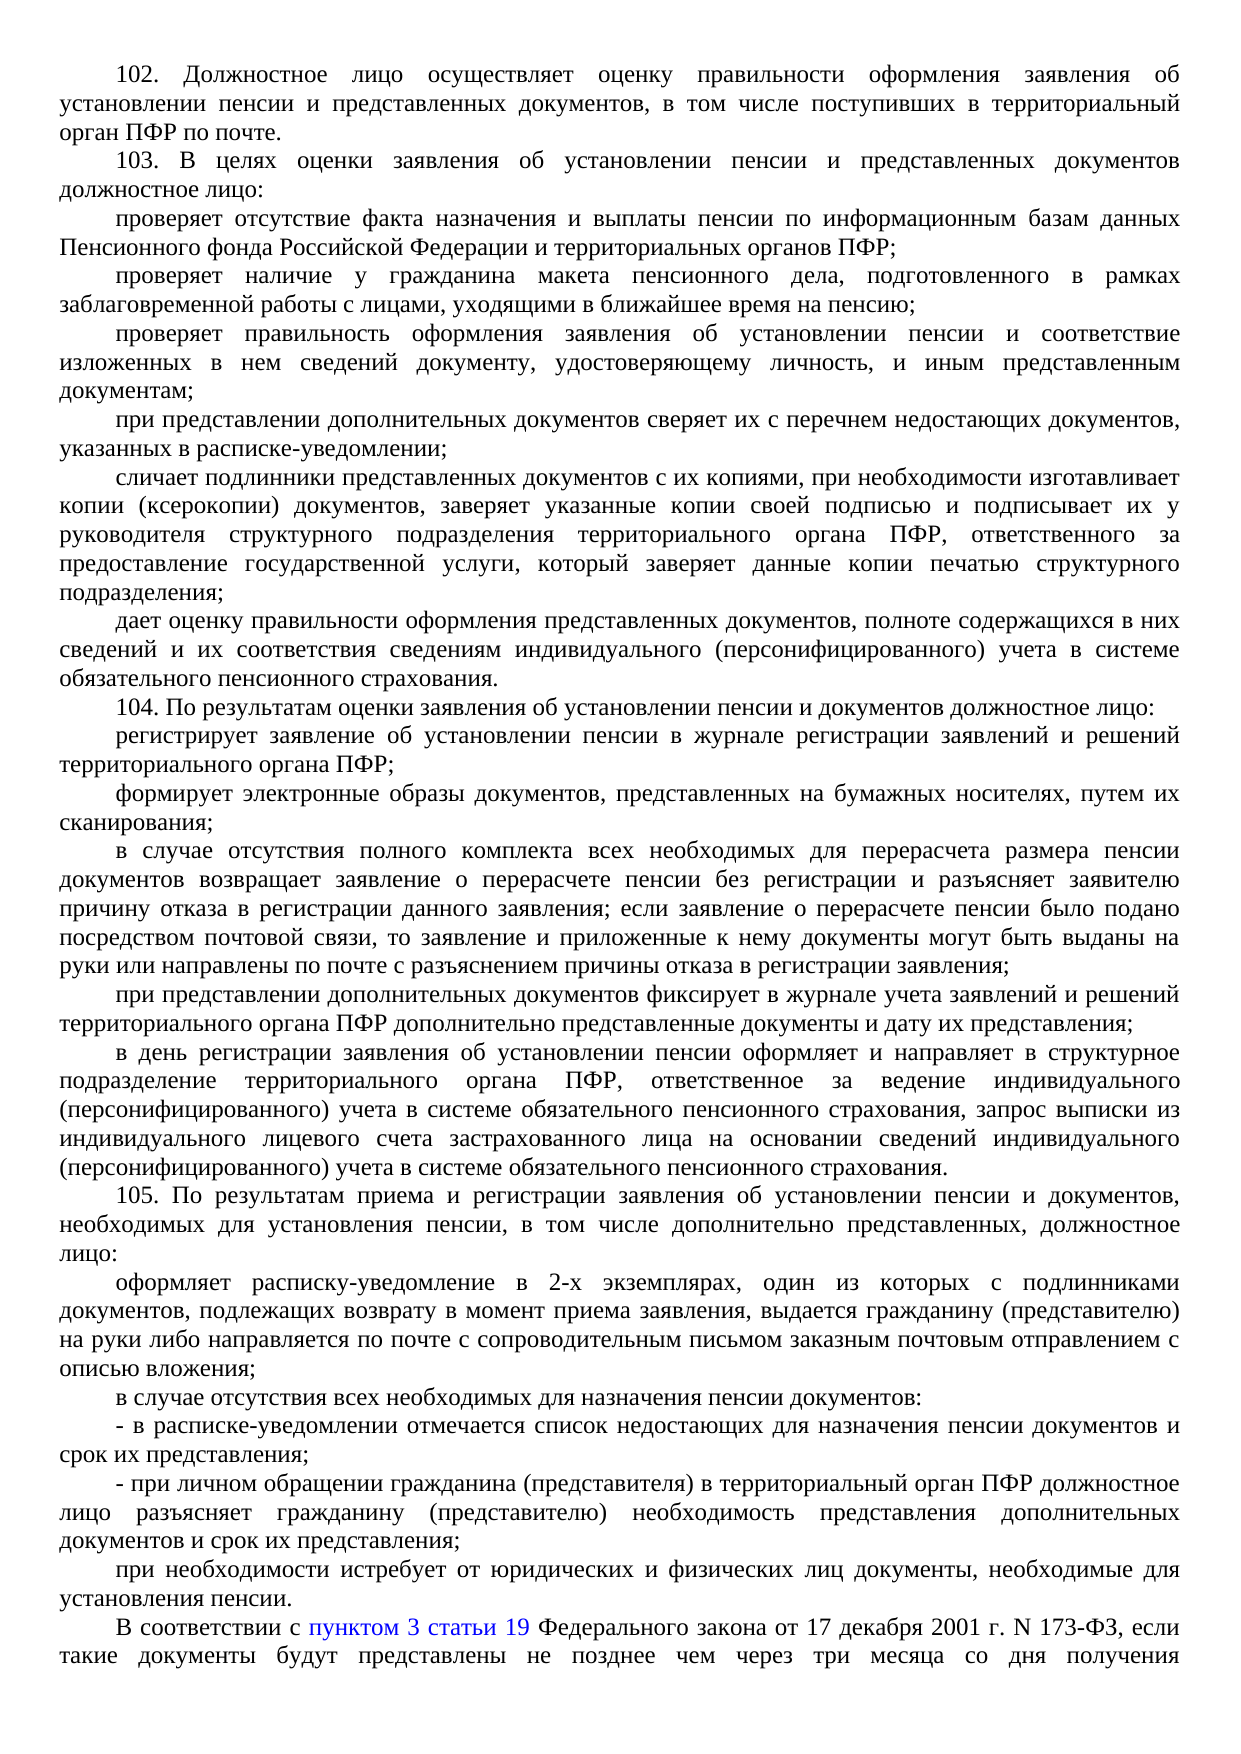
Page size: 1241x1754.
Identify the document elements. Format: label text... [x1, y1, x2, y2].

text в случае отсутствия полного комплекта всех необходимых для перерасчета размера пенсии документов возвращает заявление о перерасчете пенсии без регистрации и разъясняет заявителю причину отказа в регистрации данного заявления; если заявление о перерасчете пенсии было подано посредством почтовой связи, то заявление и приложенные к нему документы могут быть выданы на руки или направлены по почте с разъяснением причины отказа в регистрации заявления; [59, 835, 1181, 979]
text 104. По результатам оценки заявления об установлении пенсии и документов должностное лицо: [59, 692, 1181, 720]
text при представлении дополнительных документов сверяет их с перечнем недостающих документов, указанных в расписке-уведомлении; [59, 404, 1181, 462]
text при необходимости истребует от юридических и физических лиц документы, необходимые для установления пенсии. [59, 1554, 1181, 1612]
text проверяет наличие у гражданина макета пенсионного дела, подготовленного в рамках заблаговременной работы с лицами, уходящими в ближайшее время на пенсию; [59, 260, 1181, 318]
text 102. Должностное лицо осуществляет оценку правильности оформления заявления об установлении пенсии и представленных документов, в том числе поступивших в территориальный орган ПФР по почте. [59, 59, 1181, 145]
text при представлении дополнительных документов фиксирует в журнале учета заявлений и решений территориального органа ПФР дополнительно представленные документы и дату их представления; [59, 979, 1181, 1037]
text проверяет правильность оформления заявления об установлении пенсии и соответствие изложенных в нем сведений документу, удостоверяющему личность, и иным представленным документам; [59, 318, 1181, 404]
text дает оценку правильности оформления представленных документов, полноте содержащихся в них сведений и их соответствия сведениям индивидуального (персонифицированного) учета в системе обязательного пенсионного страхования. [59, 605, 1181, 692]
text формирует электронные образы документов, представленных на бумажных носителях, путем их сканирования; [59, 778, 1181, 835]
text в день регистрации заявления об установлении пенсии оформляет и направляет в структурное подразделение территориального органа ПФР, ответственное за ведение индивидуального (персонифицированного) учета в системе обязательного пенсионного страхования, запрос выписки из индивидуального лицевого счета застрахованного лица на основании сведений индивидуального (персонифицированного) учета в системе обязательного пенсионного страхования. [59, 1037, 1181, 1180]
text - при личном обращении гражданина (представителя) в территориальный орган ПФР должностное лицо разъясняет гражданину (представителю) необходимость представления дополнительных документов и срок их представления; [59, 1468, 1181, 1554]
text оформляет расписку-уведомление в 2-х экземплярах, один из которых с подлинниками документов, подлежащих возврату в момент приема заявления, выдается гражданину (представителю) на руки либо направляется по почте с сопроводительным письмом заказным почтовым отправлением с описью вложения; [59, 1267, 1181, 1382]
text 103. В целях оценки заявления об установлении пенсии и представленных документов должностное лицо: [59, 145, 1181, 203]
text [59, 1612, 1181, 1669]
text в случае отсутствия всех необходимых для назначения пенсии документов: [59, 1382, 1181, 1410]
text - в расписке-уведомлении отмечается список недостающих для назначения пенсии документов и срок их представления; [59, 1410, 1181, 1468]
text сличает подлинники представленных документов с их копиями, при необходимости изготавливает копии (ксерокопии) документов, заверяет указанные копии своей подписью и подписывает их у руководителя структурного подразделения территориального органа ПФР, ответственного за предоставление государственной услуги, который заверяет данные копии печатью структурного подразделения; [59, 462, 1181, 605]
text проверяет отсутствие факта назначения и выплаты пенсии по информационным базам данных Пенсионного фонда Российской Федерации и территориальных органов ПФР; [59, 203, 1181, 260]
text регистрирует заявление об установлении пенсии в журнале регистрации заявлений и решений территориального органа ПФР; [59, 720, 1181, 778]
text 105. По результатам приема и регистрации заявления об установлении пенсии и документов, необходимых для установления пенсии, в том числе дополнительно представленных, должностное лицо: [59, 1180, 1181, 1267]
